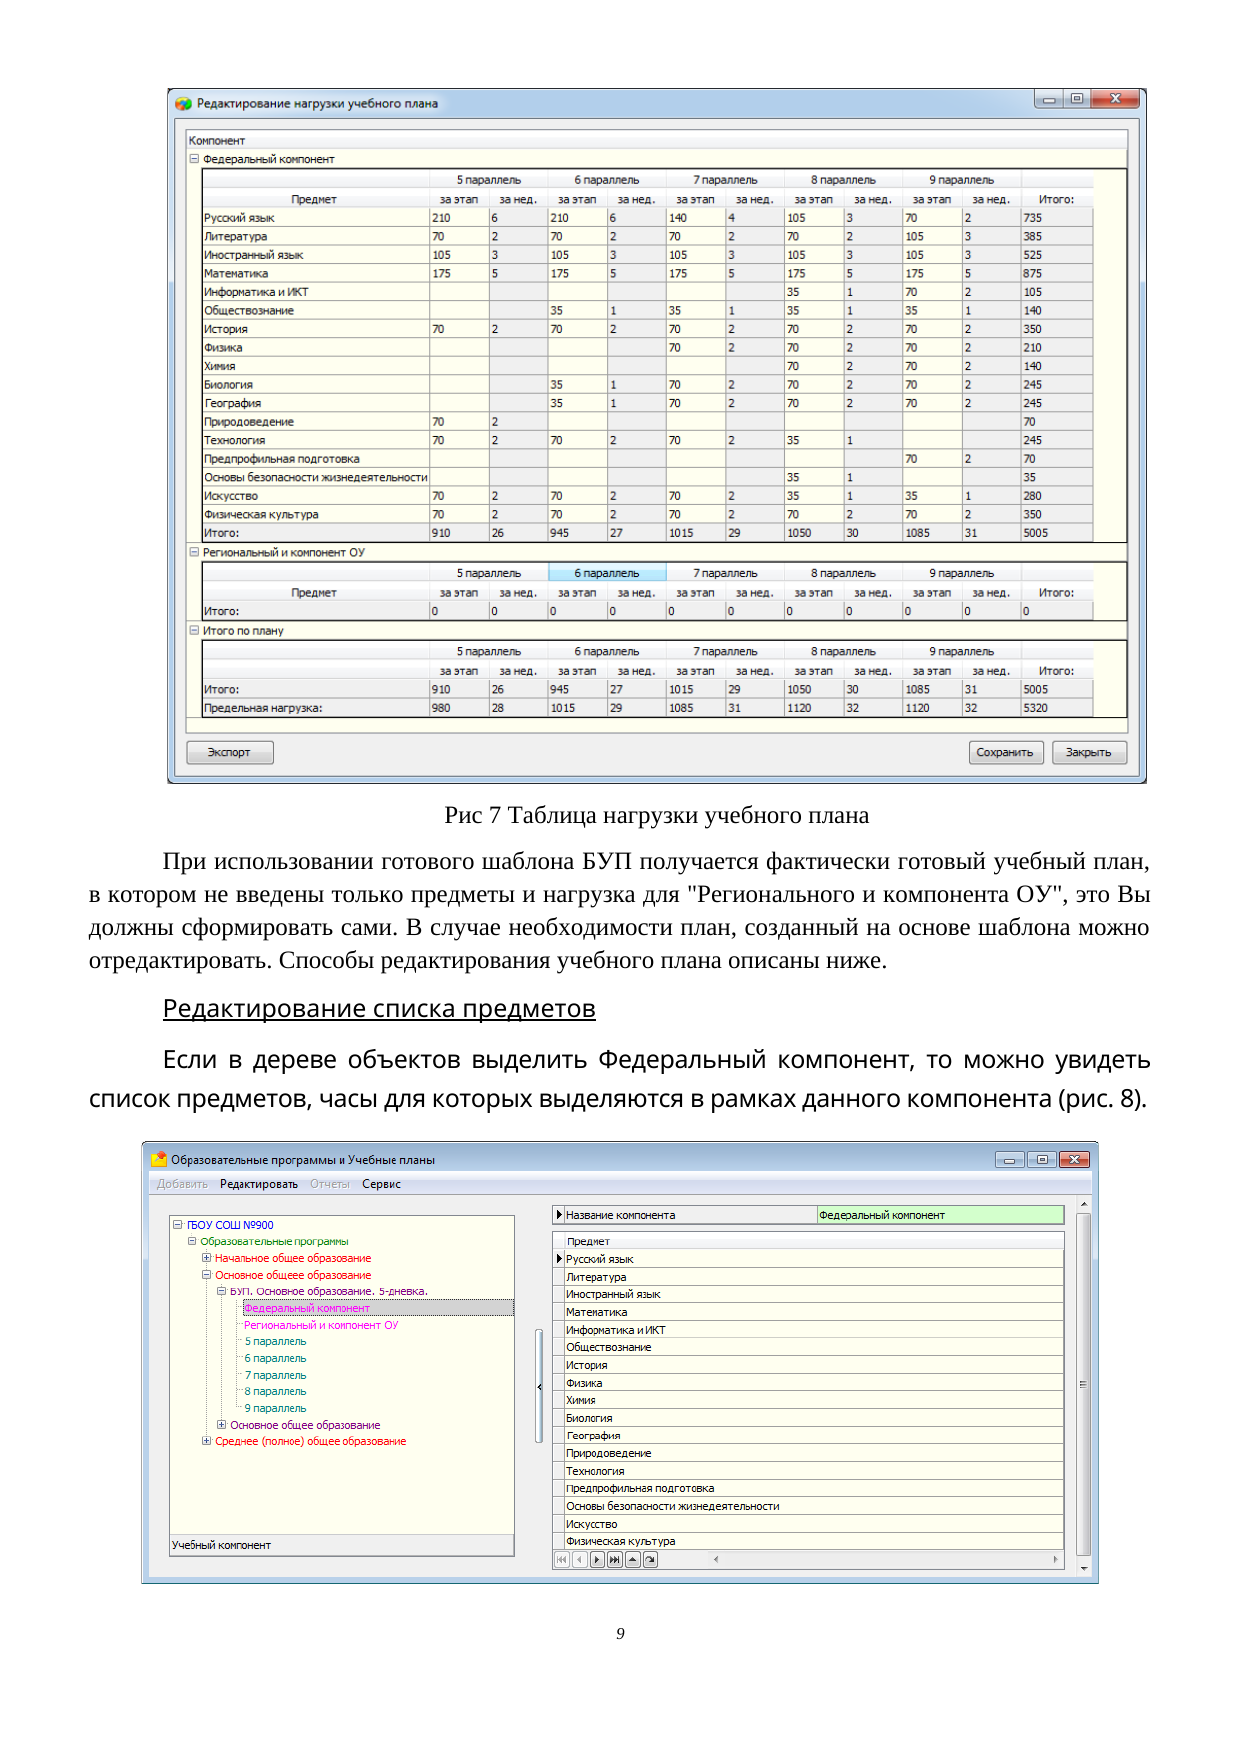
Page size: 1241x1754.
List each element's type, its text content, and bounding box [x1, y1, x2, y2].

picture [167, 88, 1147, 784]
text При использовании готового шаблона БУП получается фактически готовый учебный план, в котором не введены только предметы и нагрузка для "Регионального и компонента ОУ", это Вы должны сформировать сами. В случае необходимости план, созданный на основе шаблона можно отредактировать. Способы редактирования учебного плана описаны ниже. [89, 846, 1152, 973]
text Если в дереве объектов выделить Федеральный компонент, то можно увидеть список предметов, часы для которых выделяются в рамках данного компонента (рис. 8). [89, 1042, 1152, 1115]
picture [141, 1141, 1099, 1584]
text Редактирование списка предметов [89, 990, 1152, 1024]
text Рис 7 Таблица нагрузки учебного плана [89, 800, 1152, 829]
